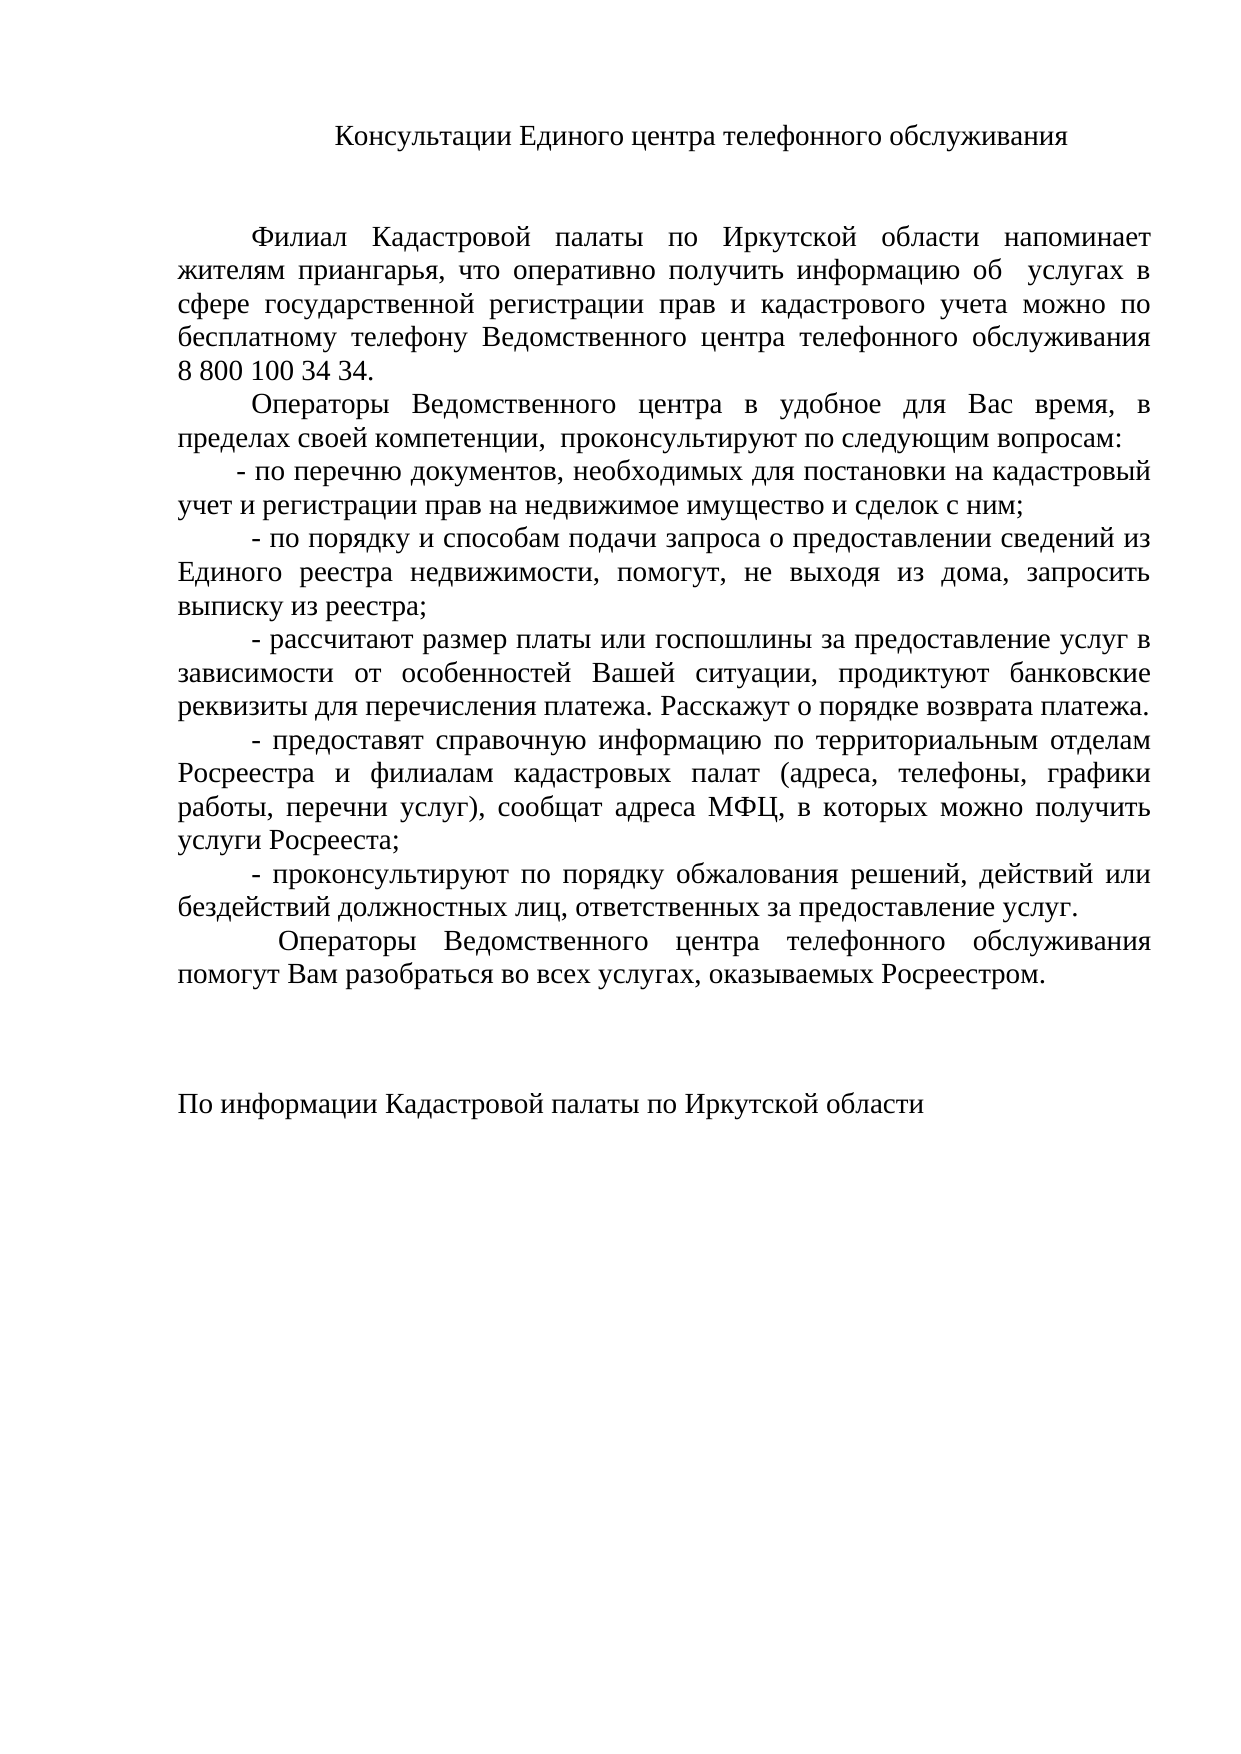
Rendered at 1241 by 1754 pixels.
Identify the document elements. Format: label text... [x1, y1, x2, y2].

text - рассчитают размер платы или госпошлины за предоставление услуг в зависимости от особенностей Вашей ситуации, продиктуют банковские реквизиты для перечисления платежа. Расскажут о порядке возврата платежа. [177, 621, 1152, 722]
text Операторы Ведомственного центра телефонного обслуживания помогут Вам разобраться во всех услугах, оказываемых Росреестром. [177, 923, 1152, 990]
text - проконсультируют по порядку обжалования решений, действий или бездействий должностных лиц, ответственных за предоставление услуг. [177, 856, 1152, 923]
text - предоставят справочную информацию по территориальным отделам Росреестра и филиалам кадастровых палат (адреса, телефоны, графики работы, перечни услуг), сообщат адреса МФЦ, в которых можно получить услуги Росрееста; [177, 722, 1152, 856]
text Филиал Кадастровой палаты по Иркутской области напоминает жителям приангарья, что оперативно получить информацию об услугах в сфере государственной регистрации прав и кадастрового учета можно по бесплатному телефону Ведомственного центра телефонного обслуживания 8 800 100 34 34. [177, 219, 1152, 386]
text - по перечню документов, необходимых для постановки на кадастровый учет и регистрации прав на недвижимое имущество и сделок с ним; [177, 453, 1152, 521]
text Консультации Единого центра телефонного обслуживания [177, 118, 1152, 152]
text - по порядку и способам подачи запроса о предоставлении сведений из Единого реестра недвижимости, помогут, не выходя из дома, запросить выписку из реестра; [177, 521, 1152, 621]
text По информации Кадастровой палаты по Иркутской области [177, 1086, 1152, 1120]
text Операторы Ведомственного центра в удобное для Вас время, в пределах своей компетенции, проконсультируют по следующим вопросам: [177, 386, 1152, 453]
